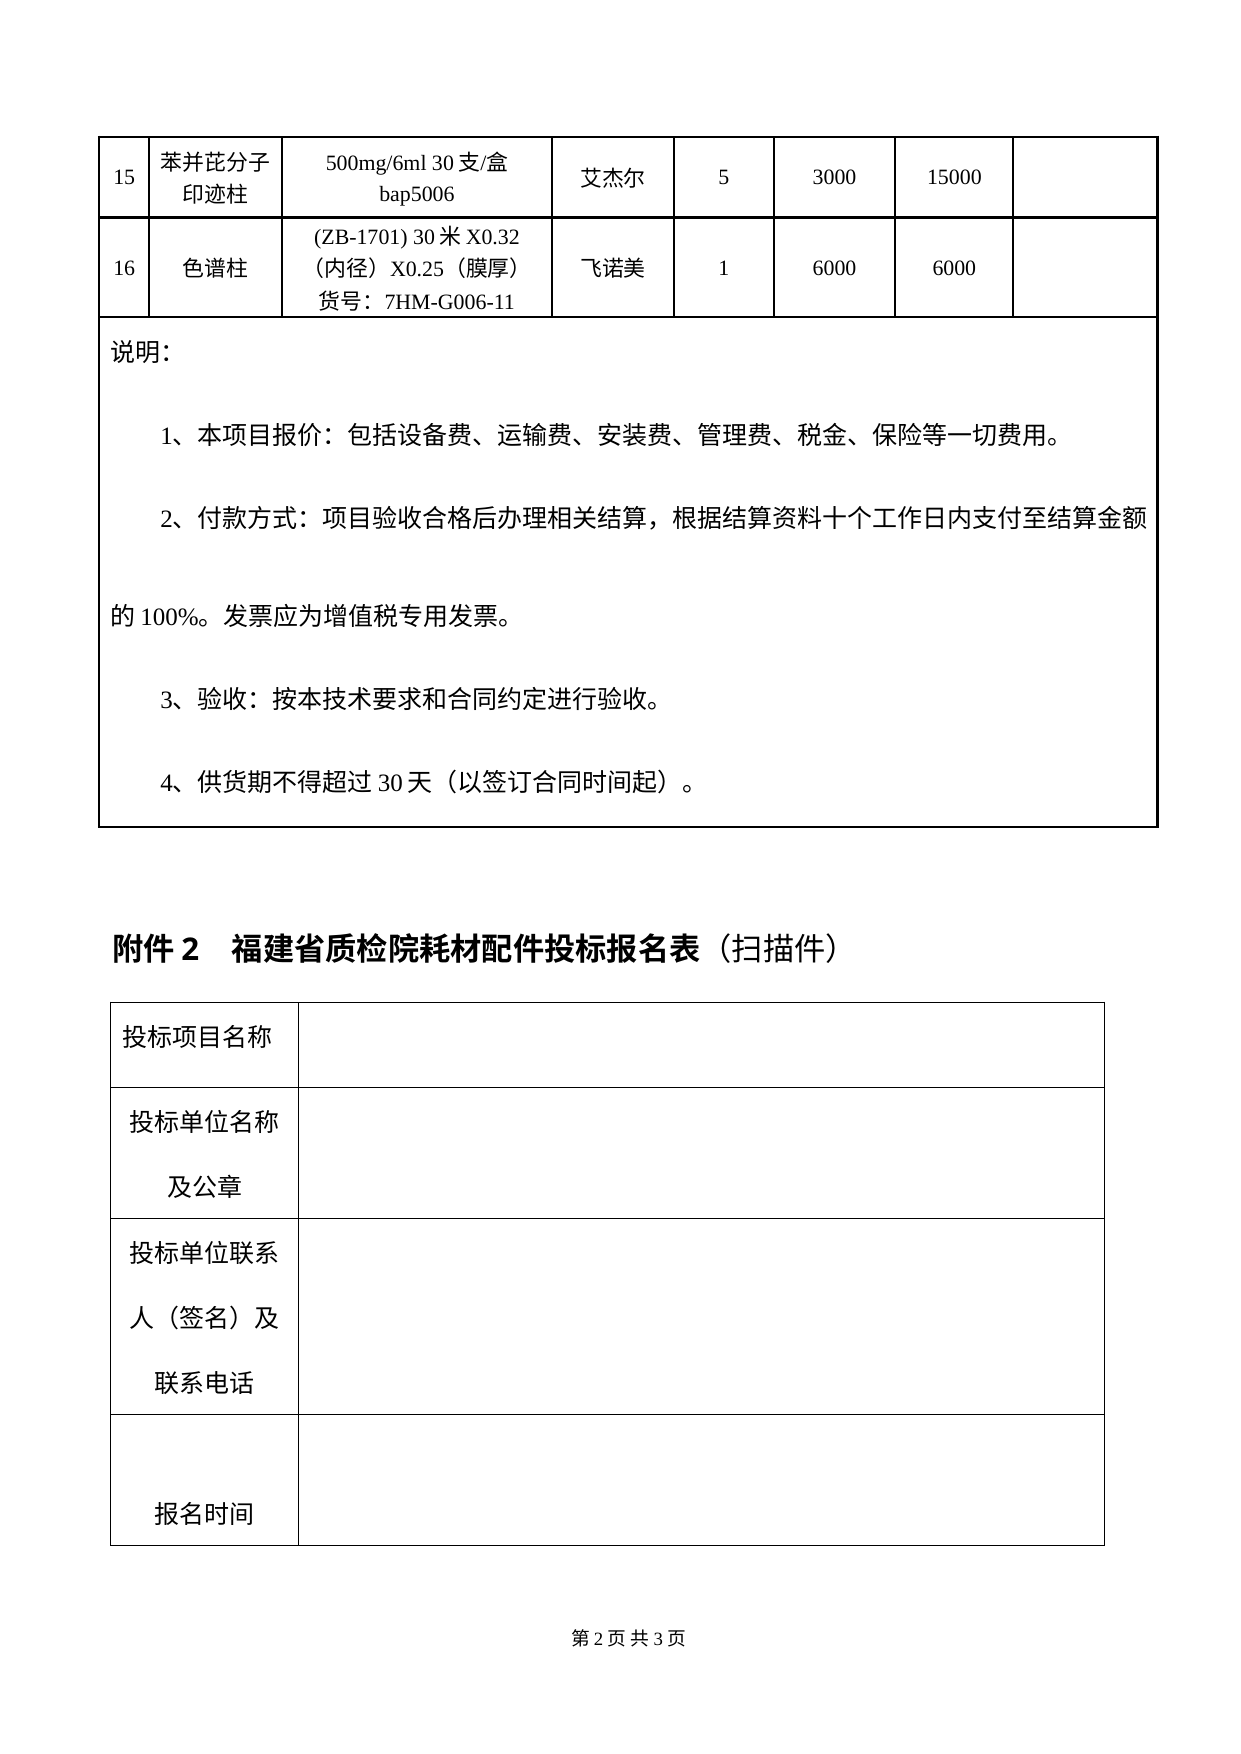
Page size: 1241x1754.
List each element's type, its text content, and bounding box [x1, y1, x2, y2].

table_cell 500mg/6ml 30支/盒 bap5006 [283, 138, 551, 216]
table_cell 说明： 1、本项目报价：包括设备费、运输费、安装费、管理费、税金、保险等一切费用。 2、付款方式：项目验收合格后办理相关结算，根据结算资料十个工作日内支付至结算金额的100%。发票应为增值税专用发票。 3、验收：按本技术要求和合同约定进行验收。 4、供货期不得超过30天（以签订合同时间起）。 [100, 318, 1156, 826]
table_cell [299, 1088, 1104, 1218]
table_cell 6000 [775, 219, 894, 316]
table_cell [1014, 219, 1156, 316]
table_cell 15 [100, 138, 148, 216]
table_cell 16 [100, 219, 148, 316]
table_cell 色谱柱 [150, 219, 281, 316]
text 附件2 福建省质检院耗材配件投标报名表（扫描件） [112, 914, 1144, 979]
table_cell 6000 [896, 219, 1012, 316]
table_header [299, 1003, 1104, 1087]
table_cell 1 [675, 219, 773, 316]
table_cell (ZB-1701) 30米X0.32（内径）X0.25（膜厚）货号：7HM-G006-11 [283, 219, 551, 316]
table_cell 15000 [896, 138, 1012, 216]
table_cell [299, 1415, 1104, 1545]
table_cell 5 [675, 138, 773, 216]
table_cell 投标单位联系人（签名）及 联系电话 [111, 1219, 298, 1414]
table_cell 飞诺美 [553, 219, 673, 316]
table_cell 苯并芘分子印迹柱 [150, 138, 281, 216]
table_cell [1014, 138, 1156, 216]
table_cell [299, 1219, 1104, 1414]
table_cell 艾杰尔 [553, 138, 673, 216]
table_cell 投标单位名称及公章 [111, 1088, 298, 1218]
table_cell 3000 [775, 138, 894, 216]
table_cell 报名时间 [111, 1415, 298, 1545]
table_header 投标项目名称 [111, 1003, 298, 1087]
